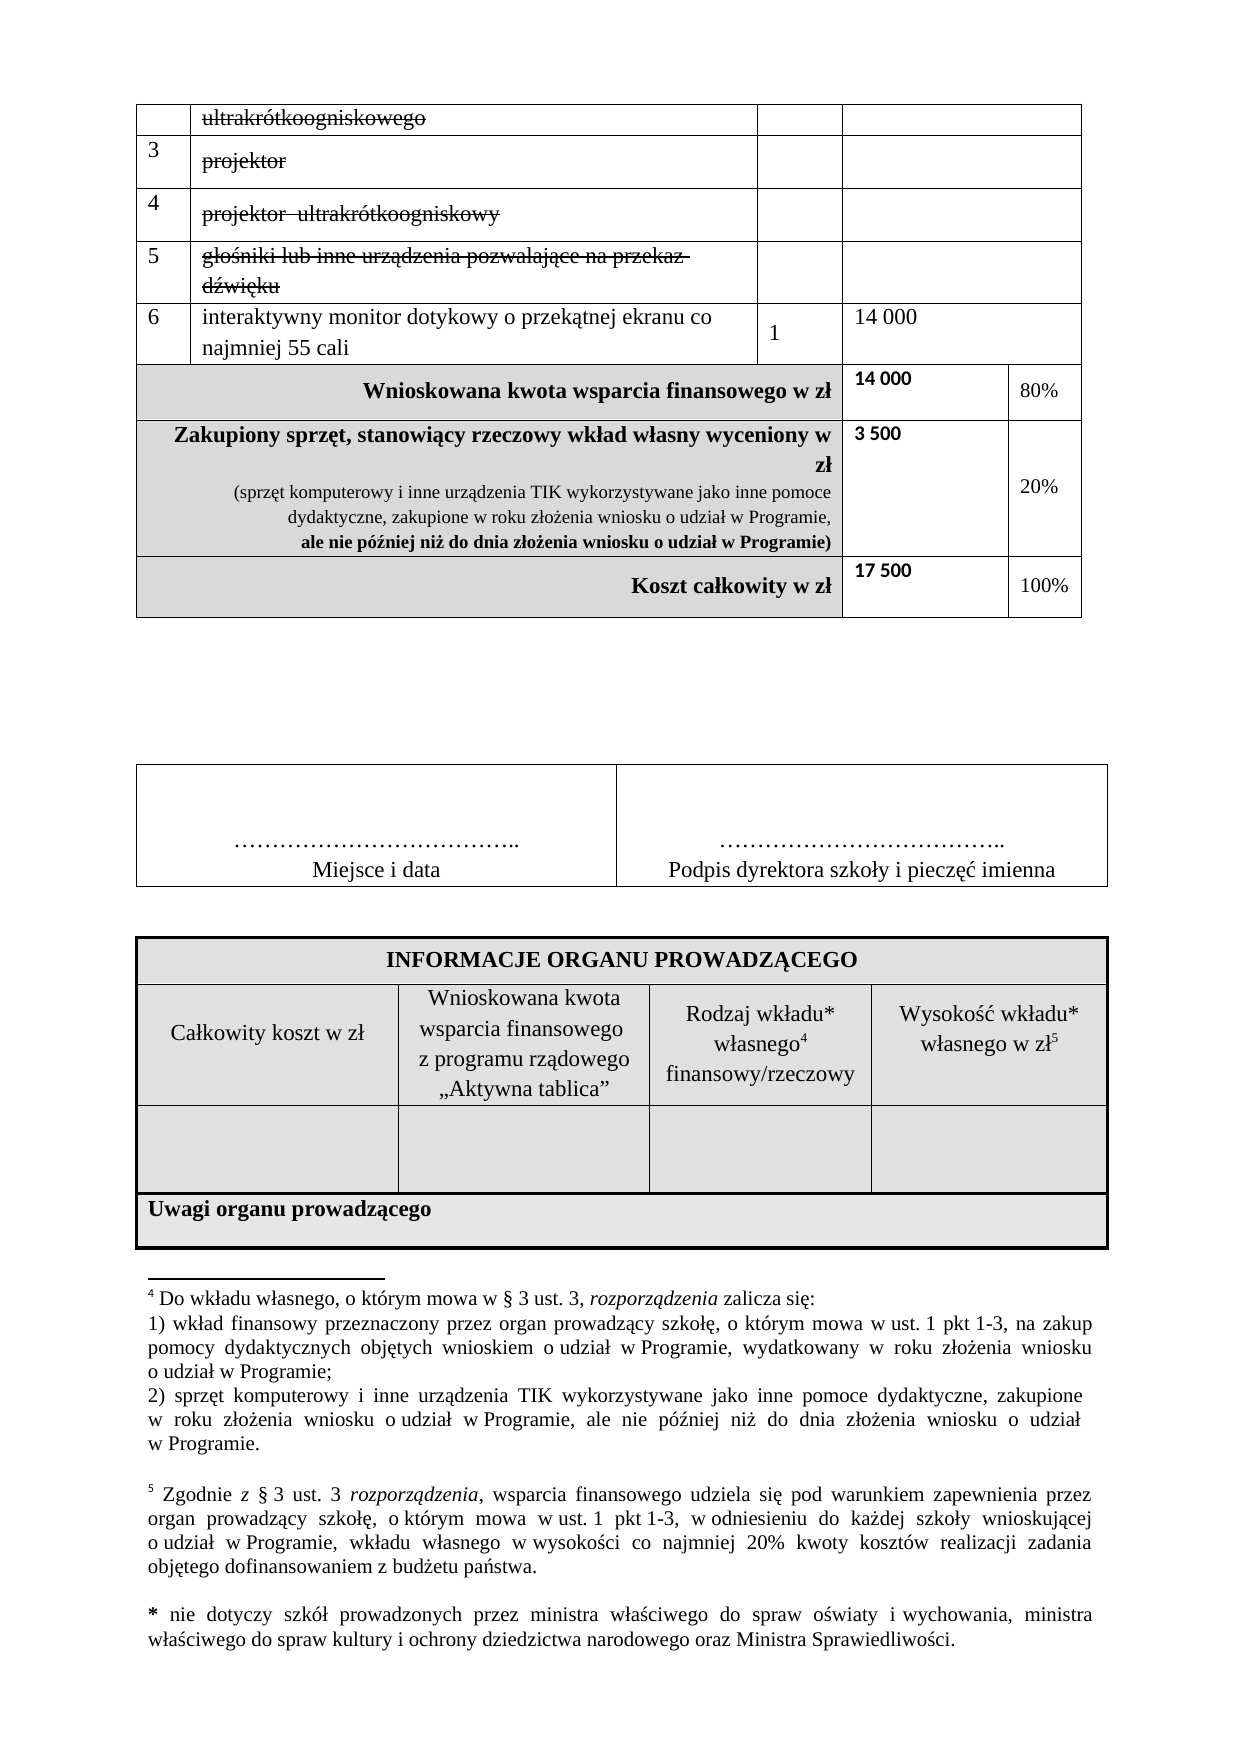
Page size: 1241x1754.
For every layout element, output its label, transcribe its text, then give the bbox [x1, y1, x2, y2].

table_cell 2 [137, 105, 190, 135]
table_cell projektor [191, 136, 757, 188]
table_header INFORMACJE ORGANU PROWADZĄCEGO [138, 939, 1106, 983]
table_cell [650, 1106, 871, 1192]
table_cell Rodzaj wkładu* własnego finansowy/rzeczowy [650, 985, 871, 1105]
table_cell 14 000 [843, 304, 1081, 364]
table_cell Koszt całkowity w zł [137, 557, 842, 617]
table_cell 4 [137, 189, 190, 241]
table_cell [758, 242, 842, 302]
table_cell [758, 105, 842, 135]
table_cell 5 [137, 242, 190, 302]
table_cell 3 [137, 136, 190, 188]
table_cell 6 [137, 304, 190, 364]
table_cell Wysokość wkładu* własnego w zł [872, 985, 1106, 1105]
table_header ……………………………….. Podpis dyrektora szkoły i pieczęć imienna [617, 765, 1107, 886]
table_cell 1 [758, 304, 842, 364]
table_cell Zakupiony sprzęt, stanowiący rzeczowy wkład własny wyceniony w zł (sprzęt komputerowy i inne urządzenia TIK wykorzystywane jako inne pomoce dydaktyczne, zakupione w roku złożenia wniosku o udział w Programie, ale nie później niż do dnia złożenia wniosku o udział w Programie) [137, 421, 842, 556]
table_cell Wnioskowana kwota wsparcia finansowego z programu rządowego „Aktywna tablica” [399, 985, 649, 1105]
table_cell Całkowity koszt w zł [138, 985, 398, 1105]
table_cell [758, 136, 842, 188]
table_cell 100% [1009, 557, 1081, 617]
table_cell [138, 1195, 1106, 1246]
table_cell [843, 105, 1081, 135]
table_cell [843, 189, 1081, 241]
table_cell 14 000 [843, 365, 1008, 419]
table_header ……………………………….. Miejsce i data [137, 765, 616, 886]
table_cell [138, 1106, 398, 1192]
table_cell Wnioskowana kwota wsparcia finansowego w zł [137, 365, 842, 419]
table_cell 17 500 [843, 557, 1008, 617]
table_cell [843, 136, 1081, 188]
table_cell 80% [1009, 365, 1081, 419]
table_cell interaktywny monitor dotykowy o przekątnej ekranu co najmniej 55 cali [191, 304, 757, 364]
table_cell [872, 1106, 1106, 1192]
table_cell [758, 189, 842, 241]
table_cell [399, 1106, 649, 1192]
table_cell [843, 242, 1081, 302]
table_cell projektor ultrakrótkoogniskowy [191, 189, 757, 241]
table_cell 20% [1009, 421, 1081, 556]
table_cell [191, 105, 757, 135]
table_cell 3 500 [843, 421, 1008, 556]
table_cell głośniki lub inne urządzenia pozwalające na przekaz dźwięku [191, 242, 757, 302]
